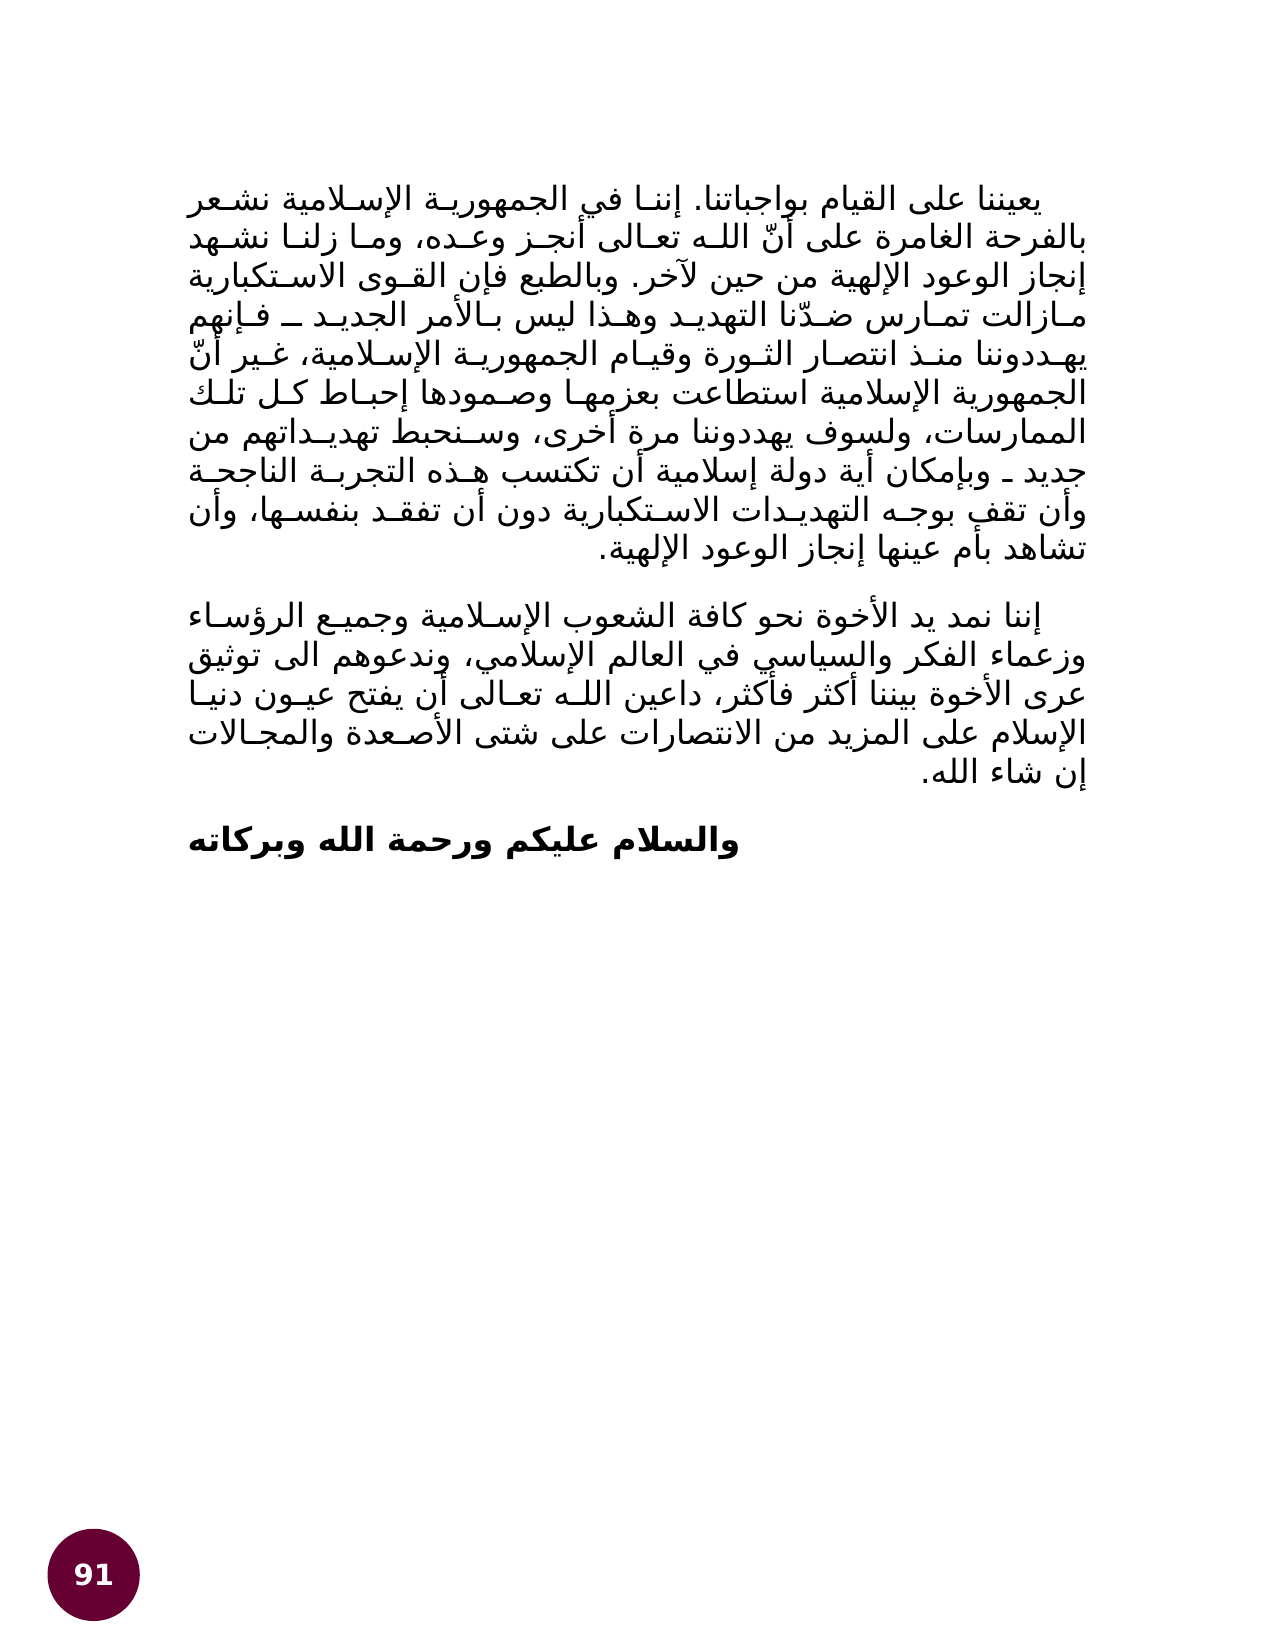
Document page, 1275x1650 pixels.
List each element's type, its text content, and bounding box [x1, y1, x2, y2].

text والسلام عليكم ورحمة الله وبركاته [187, 820, 1087, 859]
text يعيننا على القيام بواجباتنا. إننا في الجمهورية الإسلامية نشعر بالفرحة الغامرة على أنّ الله تعالى أنجز وعده، وما زلنا نشهد إنجاز الوعود الإلهية من حين لآخر. وبالطبع فإن القوى الاستكبارية مازالت تمارس ضدّنا التهديد وهذا ليس بالأمر الجديد ـ فإنهم يهددوننا منذ انتصار الثورة وقيام الجمهورية الإسلامية، غير أنّ الجمهورية الإسلامية استطاعت بعزمها وصمودها إحباط كل تلك الممارسات، ولسوف يهددوننا مرة أخرى، وسنحبط تهديداتهم من جديد ـ وبإمكان أية دولة إسلامية أن تكتسب هذه التجربة الناجحة وأن تقف بوجه التهديدات الاستكبارية دون أن تفقد بنفسها، وأن تشاهد بأم عينها إنجاز الوعود الإلهية. [187, 179, 1087, 568]
text إننا نمد يد الأخوة نحو كافة الشعوب الإسلامية وجميع الرؤساء وزعماء الفكر والسياسي في العالم الإسلامي، وندعوهم الى توثيق عرى الأخوة بيننا أكثر فأكثر، داعين الله تعالى أن يفتح عيون دنيا الإسلام على المزيد من الانتصارات على شتى الأصعدة والمجالات إن شاء الله. [187, 597, 1087, 791]
